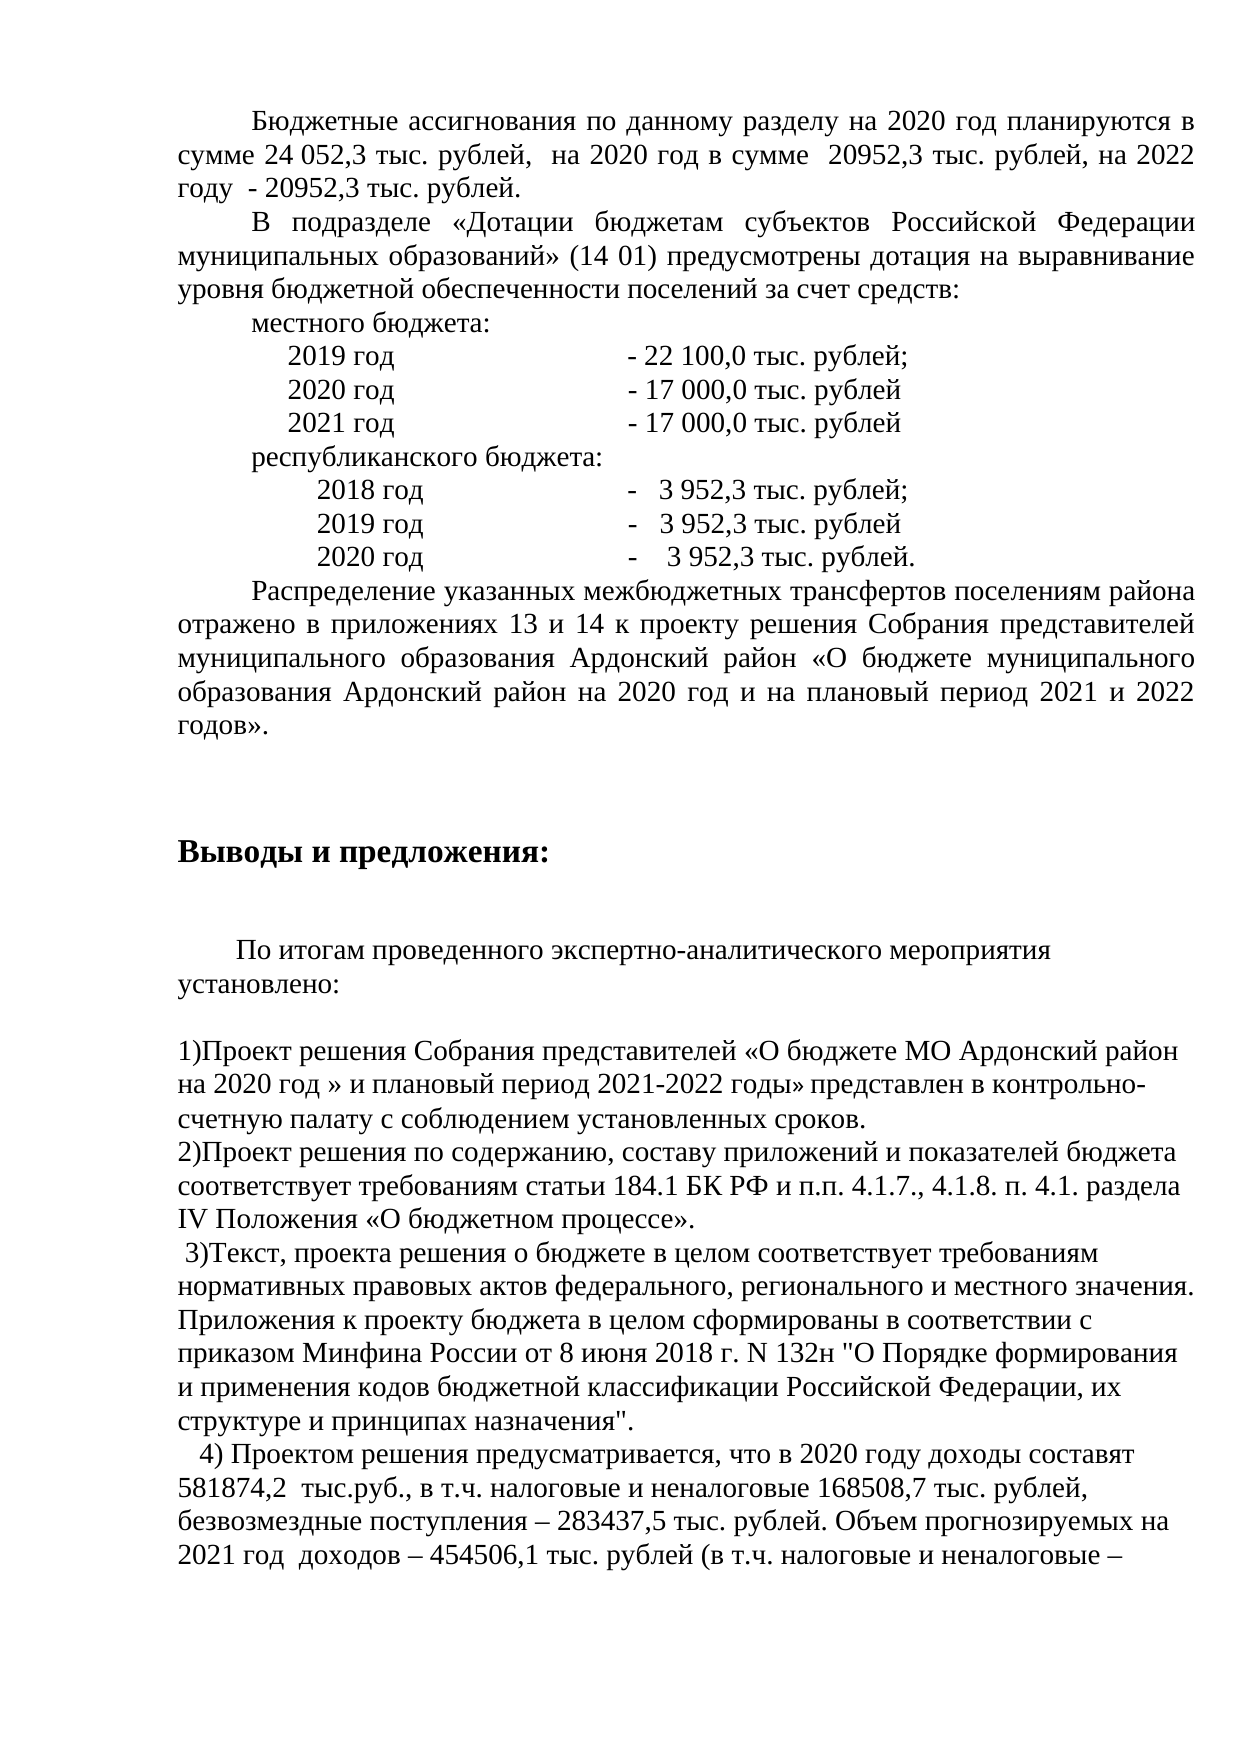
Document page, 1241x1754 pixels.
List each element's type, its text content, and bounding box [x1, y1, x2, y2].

text Распределение указанных межбюджетных трансфертов поселениям района отражено в приложениях 13 и 14 к проекту решения Собрания представителей муниципального образования Ардонский район «О бюджете муниципального образования Ардонский район на 2020 год и на плановый период 2021 и 2022 годов». [177, 573, 1196, 741]
text В подразделе «Дотации бюджетам субъектов Российской Федерации муниципальных образований» (14 01) предусмотрены дотация на выравнивание уровня бюджетной обеспеченности поселений за счет средств: [177, 204, 1196, 305]
text По итогам проведенного экспертно-аналитического мероприятия установлено: [177, 932, 1196, 999]
text местного бюджета: [177, 305, 1196, 338]
text 2020 год - 17 000,0 тыс. рублей [177, 372, 1196, 405]
text 2021 год - 17 000,0 тыс. рублей [177, 405, 1196, 439]
text республиканского бюджета: [177, 439, 1196, 472]
text 2018 год - 3 952,3 тыс. рублей; [177, 472, 1196, 506]
text 2019 год - 22 100,0 тыс. рублей; [177, 338, 1196, 372]
text 2019 год - 3 952,3 тыс. рублей [177, 506, 1196, 539]
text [177, 1436, 1196, 1570]
text 2020 год - 3 952,3 тыс. рублей. [177, 539, 1196, 573]
text 3)Текст, проекта решения о бюджете в целом соответствует требованиям нормативных правовых актов федерального, регионального и местного значения. Приложения к проекту бюджета в целом сформированы в соответствии с приказом Минфина России от 8 июня 2018 г. N 132н "О Порядке формирования и применения кодов бюджетной классификации Российской Федерации, их структуре и принципах назначения". [177, 1235, 1196, 1436]
text Выводы и предложения: [177, 832, 1196, 870]
text Бюджетные ассигнования по данному разделу на 2020 год планируются в сумме 24 052,3 тыс. рублей, на 2020 год в сумме 20952,3 тыс. рублей, на 2022 году - 20952,3 тыс. рублей. [177, 103, 1196, 204]
text 1)Проект решения Собрания представителей «О бюджете МО Ардонский район на 2020 год » и плановый период 2021-2022 годы» представлен в контрольно-счетную палату с соблюдением установленных сроков. [177, 1033, 1196, 1134]
text 2)Проект решения по содержанию, составу приложений и показателей бюджета соответствует требованиям статьи 184.1 БК РФ и п.п. 4.1.7., 4.1.8. п. 4.1. раздела IV Положения «О бюджетном процессе». [177, 1134, 1196, 1235]
